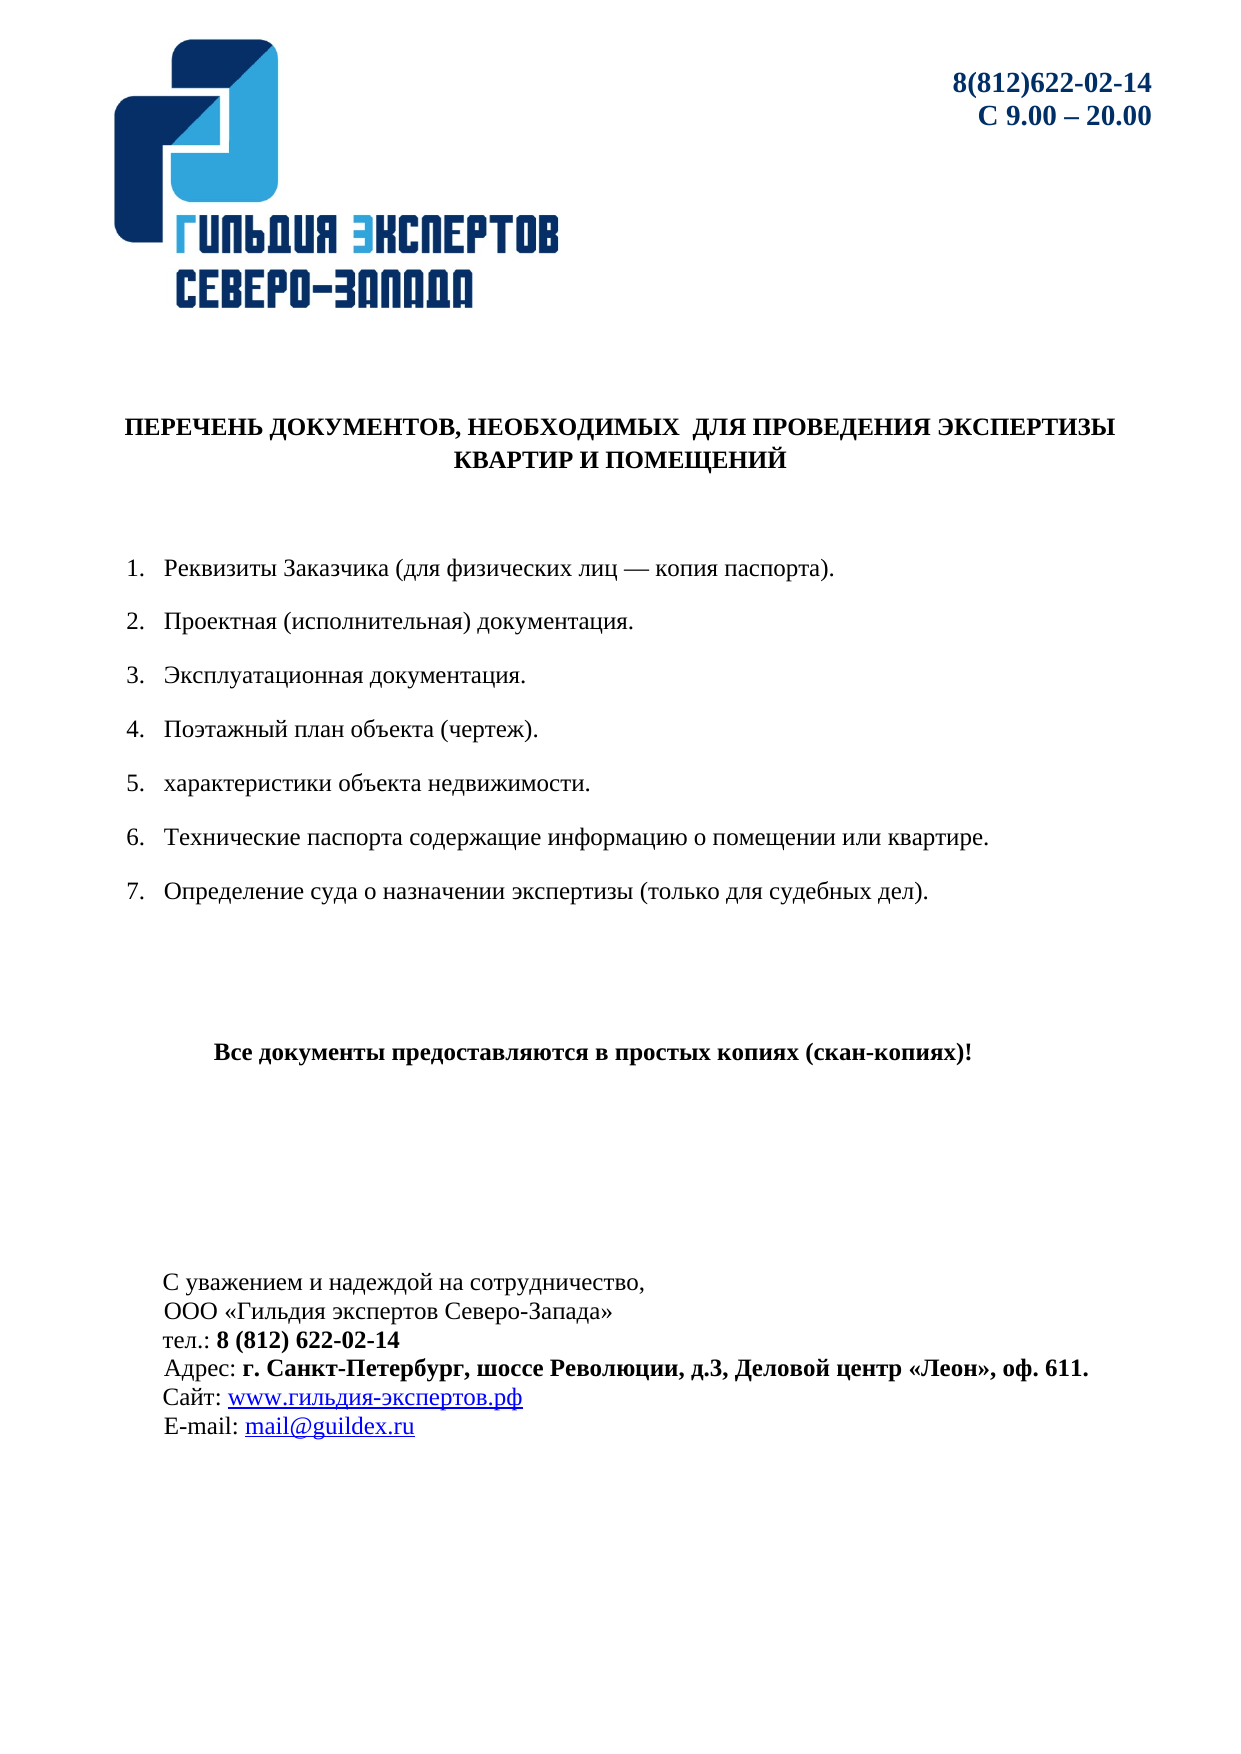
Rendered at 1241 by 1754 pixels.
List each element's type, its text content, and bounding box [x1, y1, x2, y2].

text Все документы предоставляются в простых копиях (скан-копиях)! [89, 1037, 1152, 1066]
text ПЕРЕЧЕНЬ ДОКУМЕНТОВ, НЕОБХОДИМЫХ ДЛЯ ПРОВЕДЕНИЯ ЭКСПЕРТИЗЫ КВАРТИР И ПОМЕЩЕНИЙ [89, 412, 1152, 474]
list характеристики объекта недвижимости. [126, 768, 1152, 797]
list Поэтажный план объекта (чертеж). [126, 714, 1152, 743]
list Технические паспорта содержащие информацию о помещении или квартире. [126, 822, 1152, 851]
list Реквизиты Заказчика (для физических лиц — копия паспорта). [126, 553, 1152, 581]
text ООО «Гильдия экспертов Северо-Запада» [89, 1296, 1152, 1325]
picture [112, 38, 560, 309]
list Эксплуатационная документация. [126, 660, 1152, 689]
list Определение суда о назначении экспертизы (только для судебных дел). [126, 876, 1152, 904]
text Адрес: г. Санкт-Петербург, шоссе Революции, д.3, Деловой центр «Леон», оф. 611. [164, 1353, 1152, 1382]
text тел.: 8 (812) 622-02-14 [162, 1325, 1152, 1353]
text Сайт: www.гильдия-экспертов.рф [89, 1382, 1152, 1411]
list Проектная (исполнительная) документация. [126, 606, 1152, 635]
text С уважением и надеждой на сотрудничество, [162, 1267, 1152, 1296]
text E-mail: mail@guildex.ru [89, 1411, 1152, 1440]
